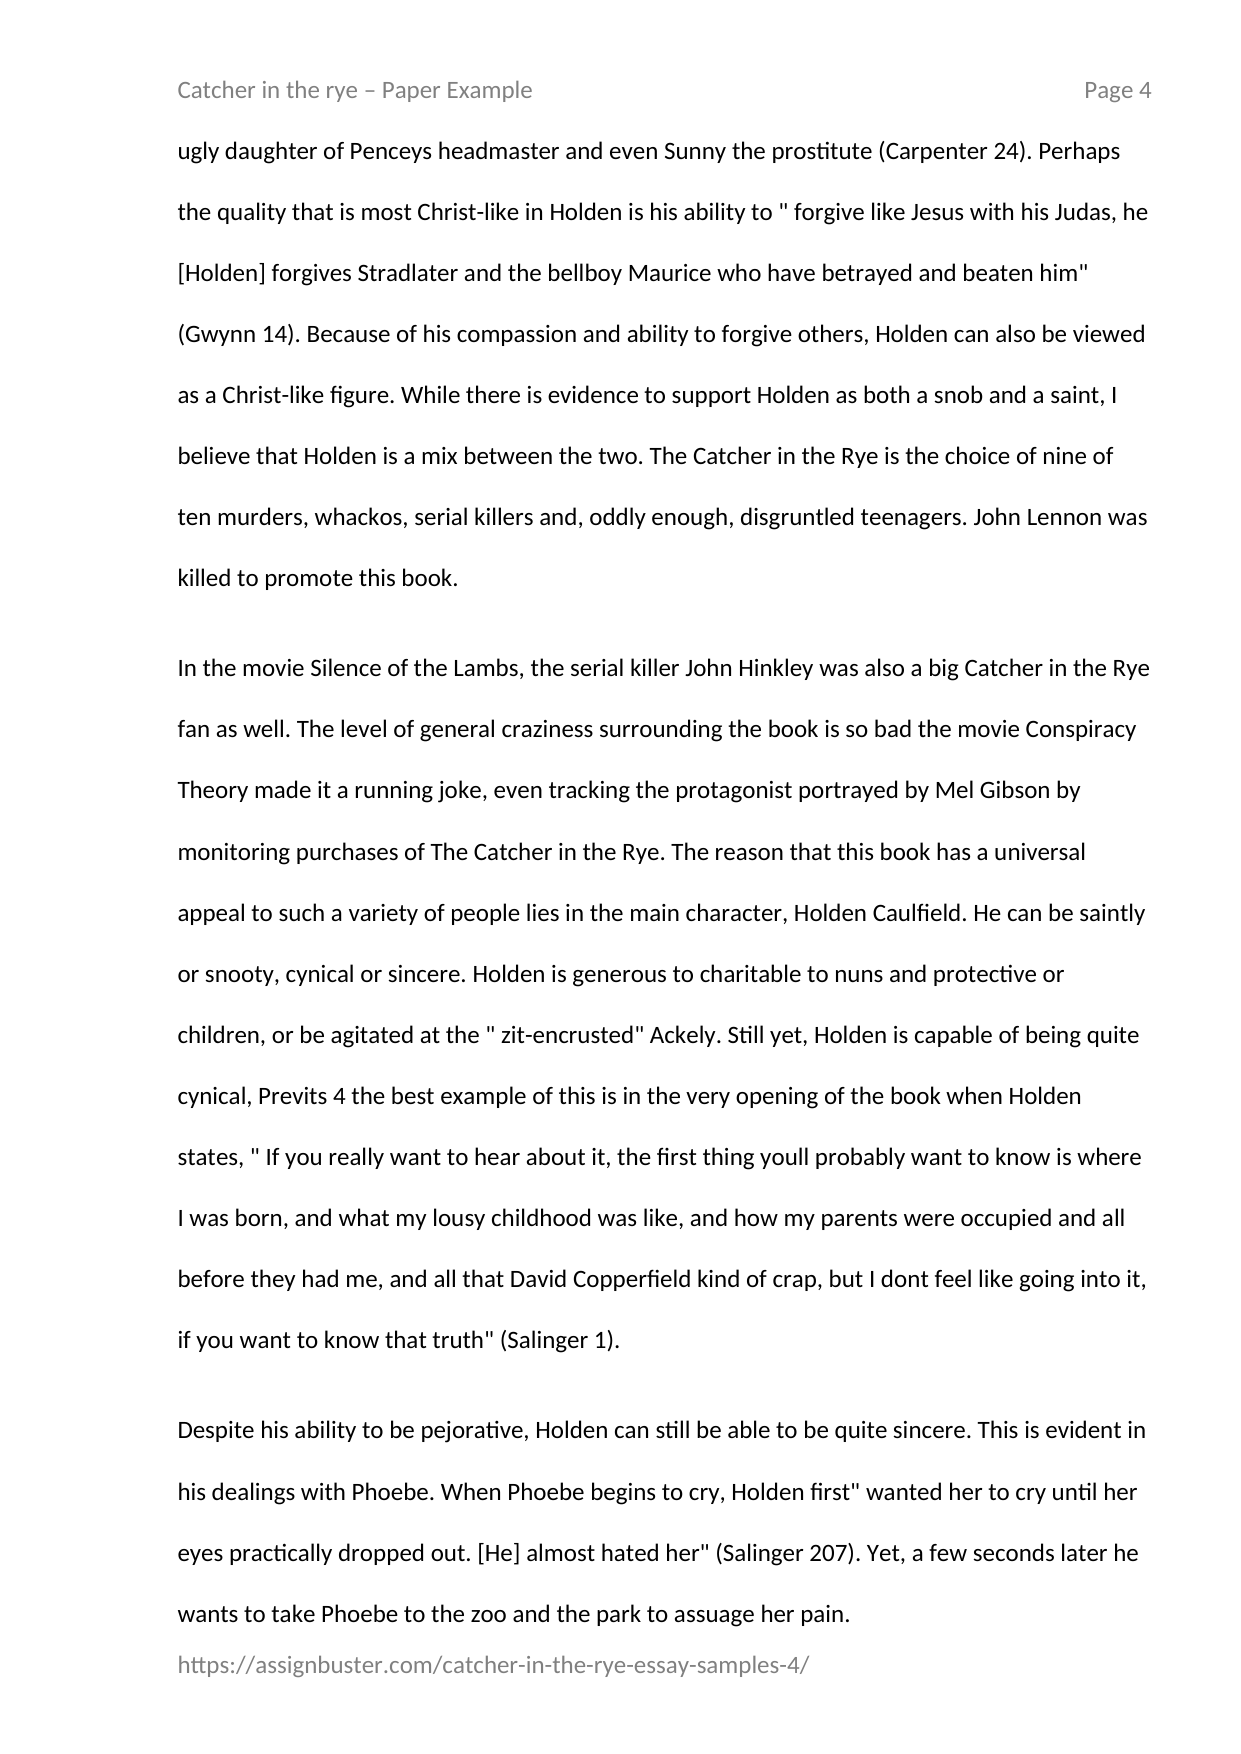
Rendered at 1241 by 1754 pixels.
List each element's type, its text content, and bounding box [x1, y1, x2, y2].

text Despite his ability to be pejorative, Holden can still be able to be quite sincere. This is evident in his dealings with Phoebe. When Phoebe begins to cry, Holden first" wanted her to cry until her eyes practically dropped out. [He] almost hated her" (Salinger 207). Yet, a few seconds later he wants to take Phoebe to the zoo and the park to assuage her pain. [177, 1414, 1152, 1628]
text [177, 135, 1152, 593]
text In the movie Silence of the Lambs, the serial killer John Hinkley was also a big Catcher in the Rye fan as well. The level of general craziness surrounding the book is so bad the movie Conspiracy Theory made it a running joke, even tracking the protagonist portrayed by Mel Gibson by monitoring purchases of The Catcher in the Rye. The reason that this book has a universal appeal to such a variety of people lies in the main character, Holden Caulfield. He can be saintly or snooty, cynical or sincere. Holden is generous to charitable to nuns and protective or children, or be agitated at the " zit-encrusted" Ackely. Still yet, Holden is capable of being quite cynical, Previts 4 the best example of this is in the very opening of the book when Holden states, " If you really want to hear about it, the first thing youll probably want to know is where I was born, and what my lousy childhood was like, and how my parents were occupied and all before they had me, and all that David Copperfield kind of crap, but I dont feel like going into it, if you want to know that truth" (Salinger 1). [177, 653, 1152, 1354]
